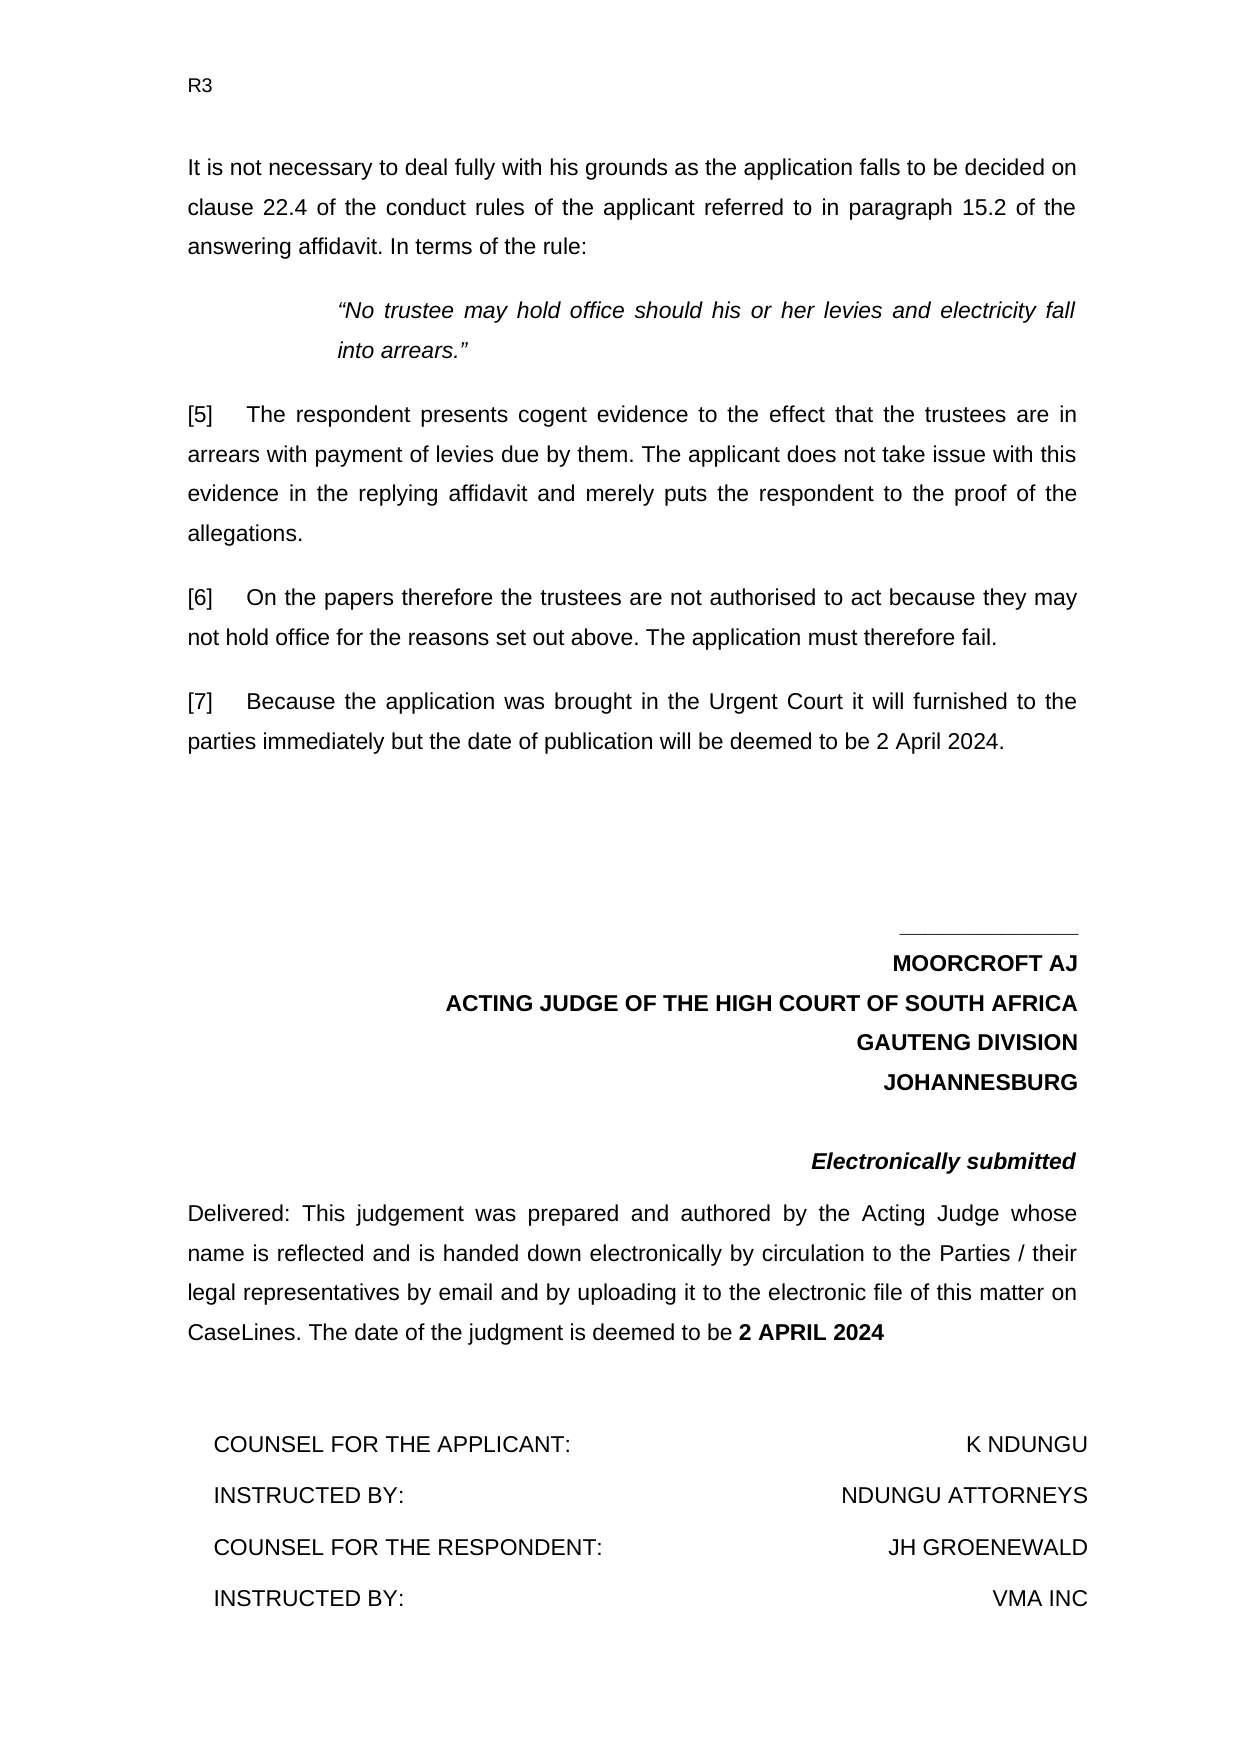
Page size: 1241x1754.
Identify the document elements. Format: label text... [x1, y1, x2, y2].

text ______________ [187, 911, 1078, 937]
table_cell INSTRUCTED BY: [202, 1573, 689, 1611]
text Delivered: This judgement was prepared and authored by the Acting Judge whose name is reflected and is handed down electronically by circulation to the Parties / their legal representatives by email and by uploading it to the electronic file of this matter on CaseLines. The date of the judgment is deemed to be 2 APRIL 2024 [187, 1200, 1078, 1345]
text Electronically submitted [187, 1148, 1078, 1174]
text GAUTENG DIVISION [187, 1029, 1078, 1056]
text [7] Because the application was brought in the Urgent Court it will furnished to the parties immediately but the date of publication will be deemed to be 2 April 2024. [187, 688, 1078, 754]
table_cell JH GROENEWALD [793, 1521, 1099, 1573]
text [5] The respondent presents cogent evidence to the effect that the trustees are in arrears with payment of levies due by them. The applicant does not take issue with this evidence in the replying affidavit and merely puts the respondent to the proof of the allegations. [187, 401, 1078, 546]
text [6] On the papers therefore the trustees are not authorised to act because they may not hold office for the reasons set out above. The application must therefore fail. [187, 584, 1078, 650]
table_cell COUNSEL FOR THE RESPONDENT: [202, 1521, 792, 1573]
table_cell VMA INC [689, 1573, 1099, 1611]
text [187, 154, 1078, 259]
table_cell NDUNGU ATTORNEYS [689, 1470, 1099, 1521]
text “No trustee may hold office should his or her levies and electricity fall into arrears.” [337, 297, 1078, 363]
text ACTING JUDGE OF THE HIGH COURT OF SOUTH AFRICA [187, 990, 1078, 1016]
text JOHANNESBURG [187, 1069, 1078, 1095]
table_header K NDUNGU [689, 1419, 1099, 1470]
table_header COUNSEL FOR THE APPLICANT: [202, 1419, 689, 1470]
text MOORCROFT AJ [187, 950, 1078, 977]
table_cell INSTRUCTED BY: [202, 1470, 689, 1521]
